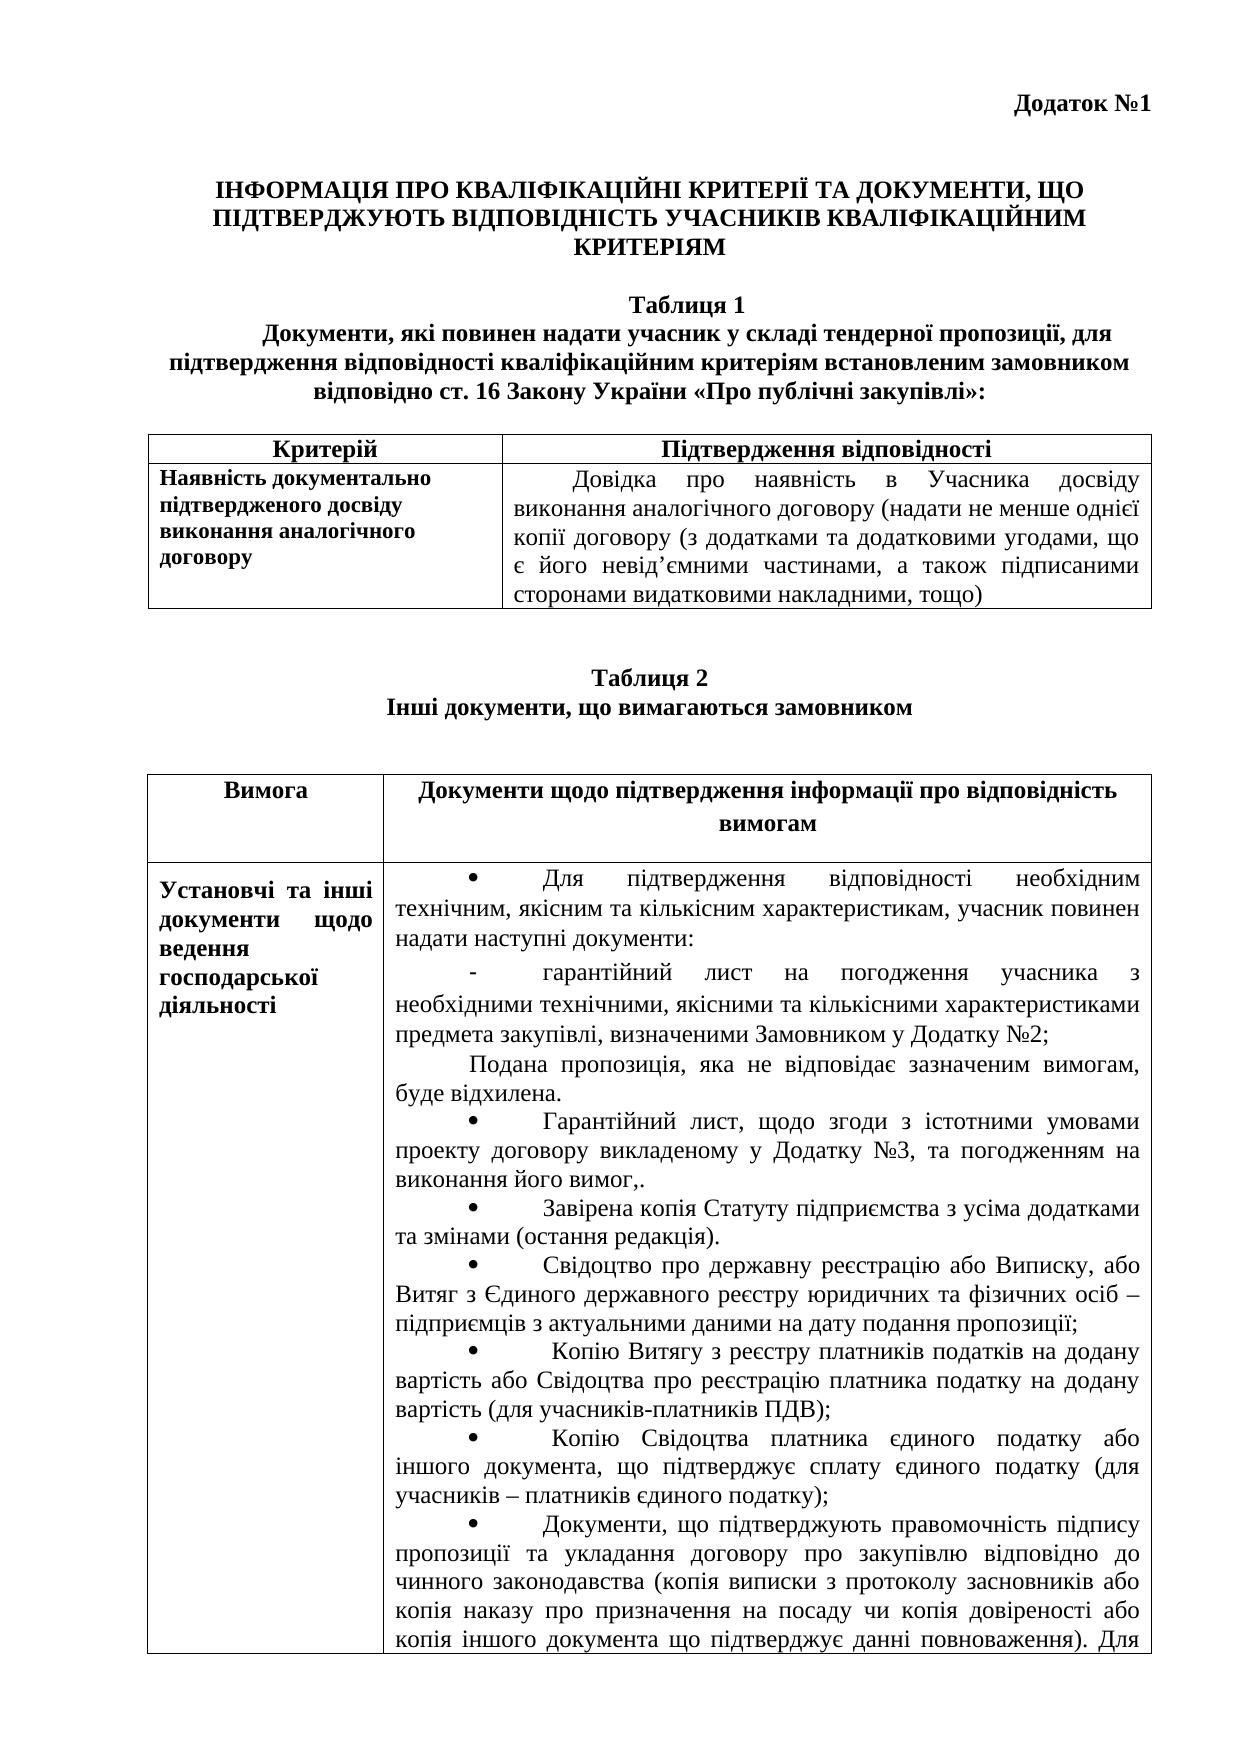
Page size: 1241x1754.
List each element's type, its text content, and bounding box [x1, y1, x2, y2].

table_header Підтвердження відповідності [503, 435, 1151, 463]
text Додаток №1 [148, 88, 1152, 117]
text Документи, які повинен надати учасник у складі тендерної пропозиції, для підтвердження відповідності кваліфікаційним критеріям встановленим замовником відповідно ст. 16 Закону України «Про публічні закупівлі»: [148, 318, 1152, 405]
text Таблиця 2 [148, 663, 1152, 692]
table_cell Наявність документально підтвердженого досвіду виконання аналогічного договору [149, 464, 502, 608]
table_header Критерій [149, 435, 502, 463]
text Інші документи, що вимагаються замовником [148, 692, 1152, 721]
text Таблиця 1 [148, 290, 1152, 318]
table_cell Довідка про наявність в Учасника досвіду виконання аналогічного договору (надати не менше однієї копії договору (з додатками та додатковими угодами, що є його невід’ємними частинами, а також підписаними сторонами видатковими накладними, тощо) [503, 464, 1151, 608]
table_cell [148, 863, 383, 1653]
text ІНФОРМАЦІЯ ПРО КВАЛІФІКАЦІЙНІ КРИТЕРІЇ ТА ДОКУМЕНТИ, ЩО ПІДТВЕРДЖУЮТЬ ВІДПОВІДНІСТЬ УЧАСНИКІВ КВАЛІФІКАЦІЙНИМ КРИТЕРІЯМ [148, 175, 1152, 261]
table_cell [384, 863, 1151, 1653]
table_header Вимога [148, 775, 383, 862]
table_header Документи щодо підтвердження інформації про відповідність вимогам [384, 775, 1151, 862]
